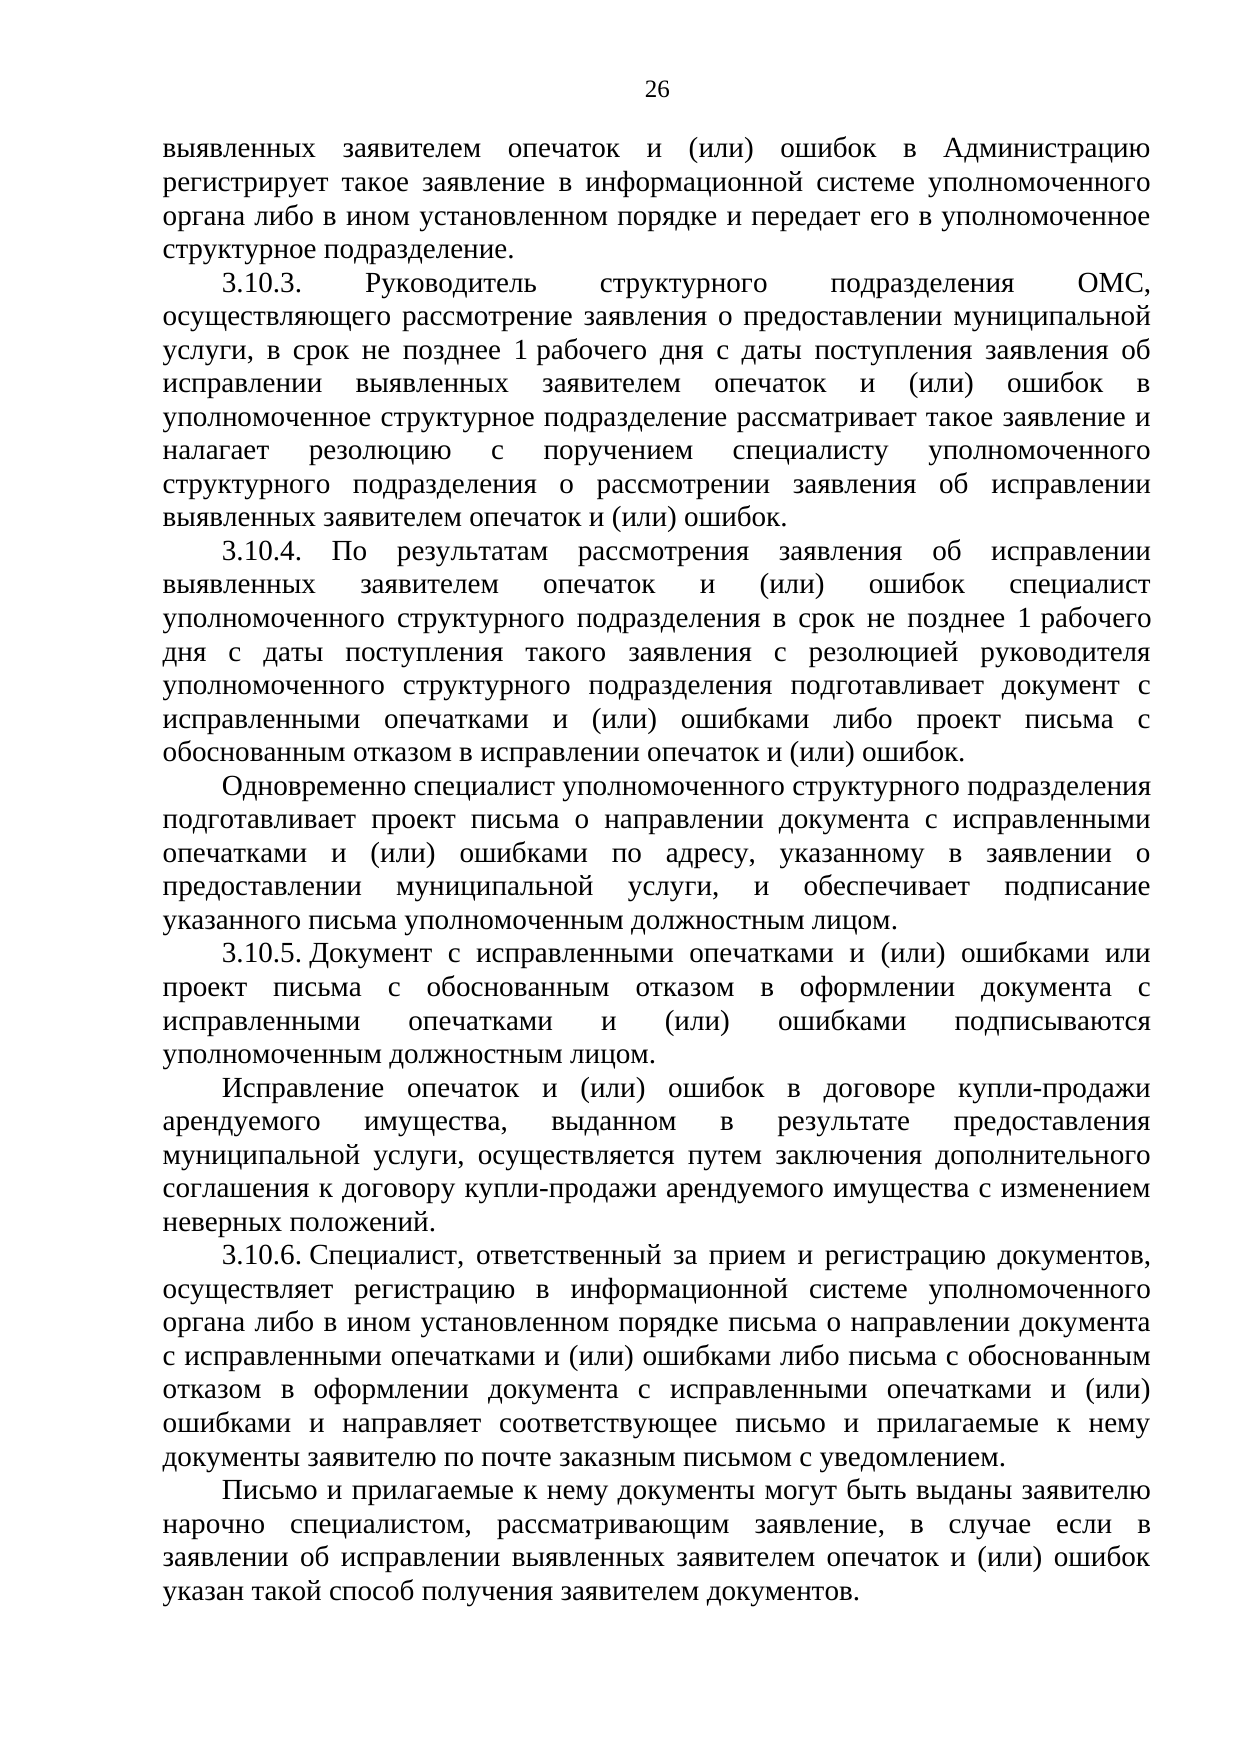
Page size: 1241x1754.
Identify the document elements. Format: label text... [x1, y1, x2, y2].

text Исправление опечаток и (или) ошибок в договоре купли-продажи арендуемого имущества, выданном в результате предоставления муниципальной услуги, осуществляется путем заключения дополнительного соглашения к договору купли-продажи арендуемого имущества с изменением неверных положений. [162, 1070, 1152, 1237]
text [162, 131, 1152, 265]
text Письмо и прилагаемые к нему документы могут быть выданы заявителю нарочно специалистом, рассматривающим заявление, в случае если в заявлении об исправлении выявленных заявителем опечаток и (или) ошибок указан такой способ получения заявителем документов. [162, 1472, 1152, 1606]
text 3.10.6. Специалист, ответственный за прием и регистрацию документов, осуществляет регистрацию в информационной системе уполномоченного органа либо в ином установленном порядке письма о направлении документа с исправленными опечатками и (или) ошибками либо письма с обоснованным отказом в оформлении документа с исправленными опечатками и (или) ошибками и направляет соответствующее письмо и прилагаемые к нему документы заявителю по почте заказным письмом с уведомлением. [162, 1237, 1152, 1472]
text 3.10.5. Документ с исправленными опечатками и (или) ошибками или проект письма с обоснованным отказом в оформлении документа с исправленными опечатками и (или) ошибками подписываются уполномоченным должностным лицом. [162, 936, 1152, 1070]
text Одновременно специалист уполномоченного структурного подразделения подготавливает проект письма о направлении документа с исправленными опечатками и (или) ошибками по адресу, указанному в заявлении о предоставлении муниципальной услуги, и обеспечивает подписание указанного письма уполномоченным должностным лицом. [162, 768, 1152, 936]
text 3.10.3. Руководитель структурного подразделения ОМС, осуществляющего рассмотрение заявления о предоставлении муниципальной услуги, в срок не позднее 1 рабочего дня с даты поступления заявления об исправлении выявленных заявителем опечаток и (или) ошибок в уполномоченное структурное подразделение рассматривает такое заявление и налагает резолюцию с поручением специалисту уполномоченного структурного подразделения о рассмотрении заявления об исправлении выявленных заявителем опечаток и (или) ошибок. [162, 265, 1152, 533]
text 3.10.4. По результатам рассмотрения заявления об исправлении выявленных заявителем опечаток и (или) ошибок специалист уполномоченного структурного подразделения в срок не позднее 1 рабочего дня с даты поступления такого заявления с резолюцией руководителя уполномоченного структурного подразделения подготавливает документ с исправленными опечатками и (или) ошибками либо проект письма с обоснованным отказом в исправлении опечаток и (или) ошибок. [162, 533, 1152, 768]
